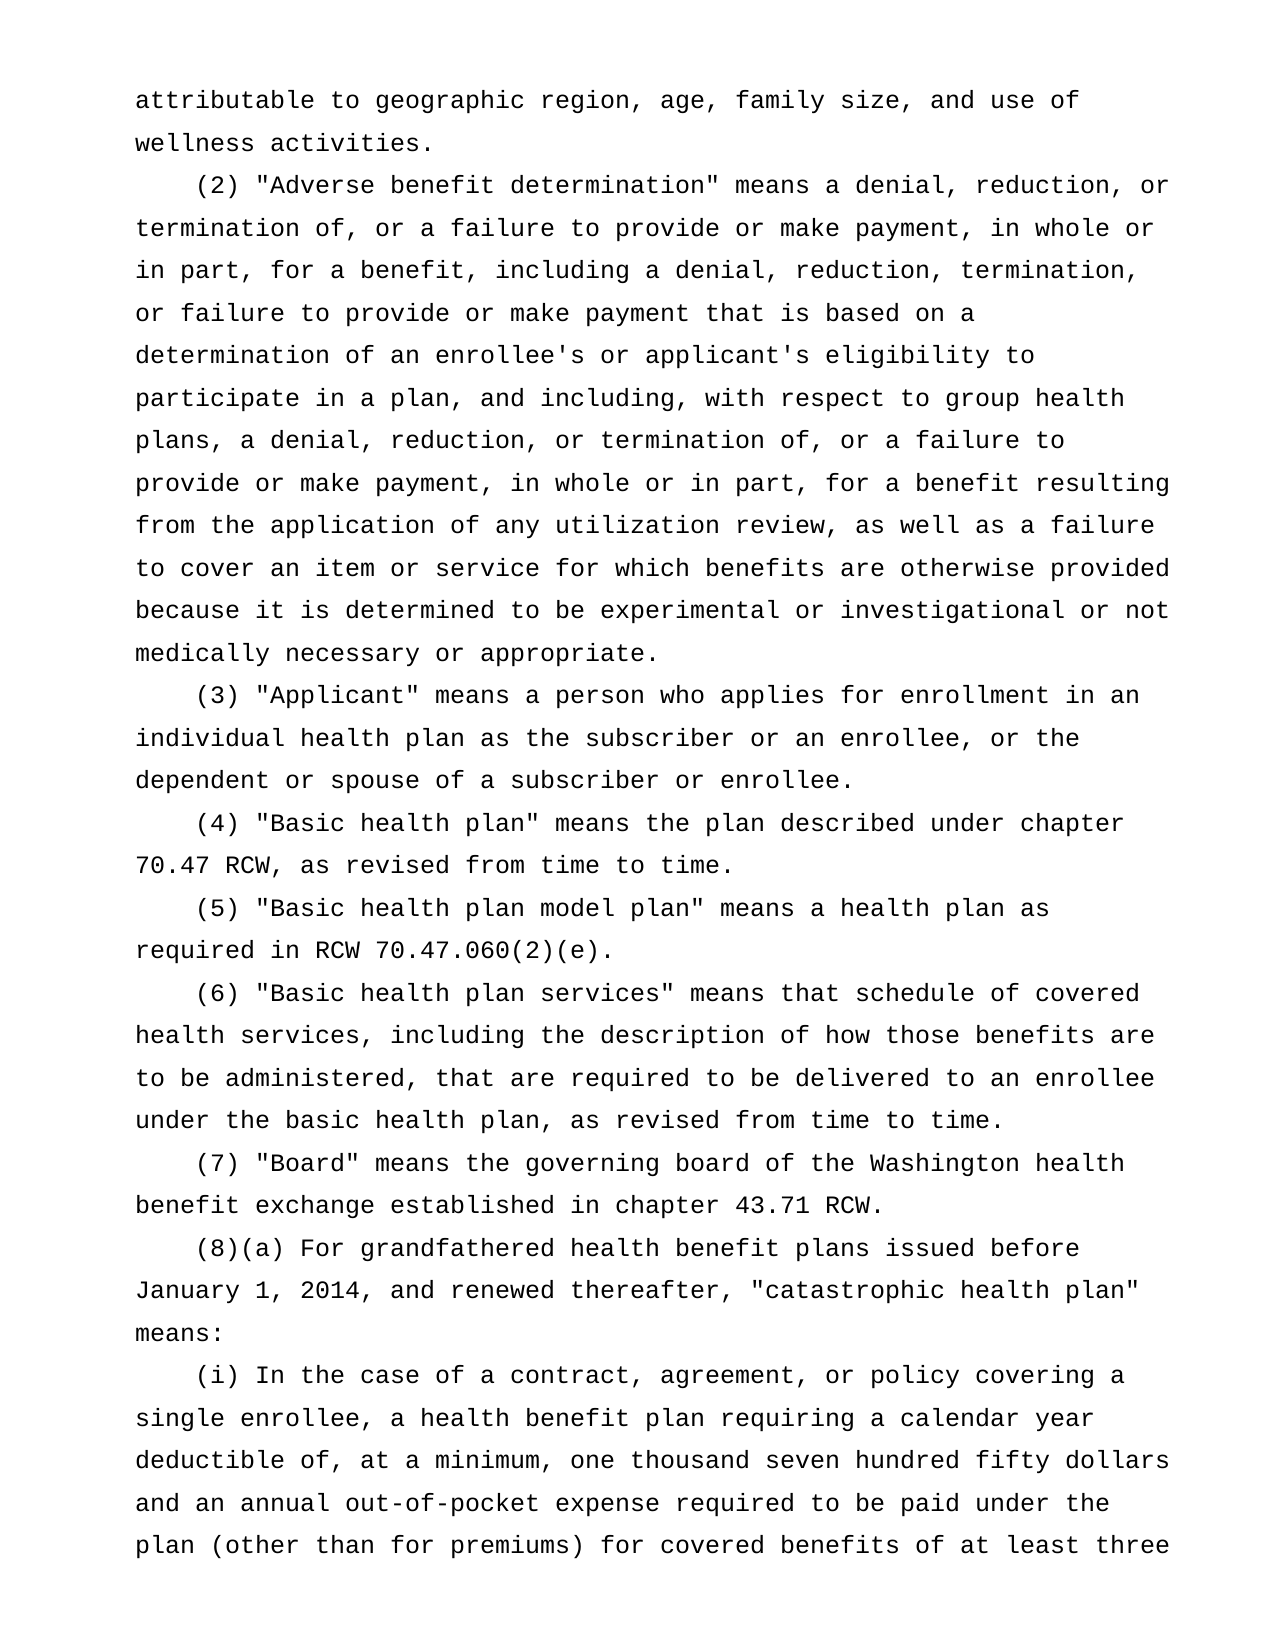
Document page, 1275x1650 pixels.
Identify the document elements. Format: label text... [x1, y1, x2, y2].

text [135, 75, 1170, 160]
text (2) "Adverse benefit determination" means a denial, reduction, or termination of, or a failure to provide or make payment, in whole or in part, for a benefit, including a denial, reduction, termination, or failure to provide or make payment that is based on a determination of an enrollee's or applicant's eligibility to participate in a plan, and including, with respect to group health plans, a denial, reduction, or termination of, or a failure to provide or make payment, in whole or in part, for a benefit resulting from the application of any utilization review, as well as a failure to cover an item or service for which benefits are otherwise provided because it is determined to be experimental or investigational or not medically necessary or appropriate. [135, 160, 1170, 670]
text (5) "Basic health plan model plan" means a health plan as required in RCW 70.47.060(2)(e). [135, 882, 1170, 967]
text (6) "Basic health plan services" means that schedule of covered health services, including the description of how those benefits are to be administered, that are required to be delivered to an enrollee under the basic health plan, as revised from time to time. [135, 967, 1170, 1137]
text (3) "Applicant" means a person who applies for enrollment in an individual health plan as the subscriber or an enrollee, or the dependent or spouse of a subscriber or enrollee. [135, 670, 1170, 797]
text (8)(a) For grandfathered health benefit plans issued before January 1, 2014, and renewed thereafter, "catastrophic health plan" means: [135, 1222, 1170, 1350]
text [135, 1350, 1170, 1562]
text (7) "Board" means the governing board of the Washington health benefit exchange established in chapter 43.71 RCW. [135, 1137, 1170, 1222]
text (4) "Basic health plan" means the plan described under chapter 70.47 RCW, as revised from time to time. [135, 797, 1170, 882]
